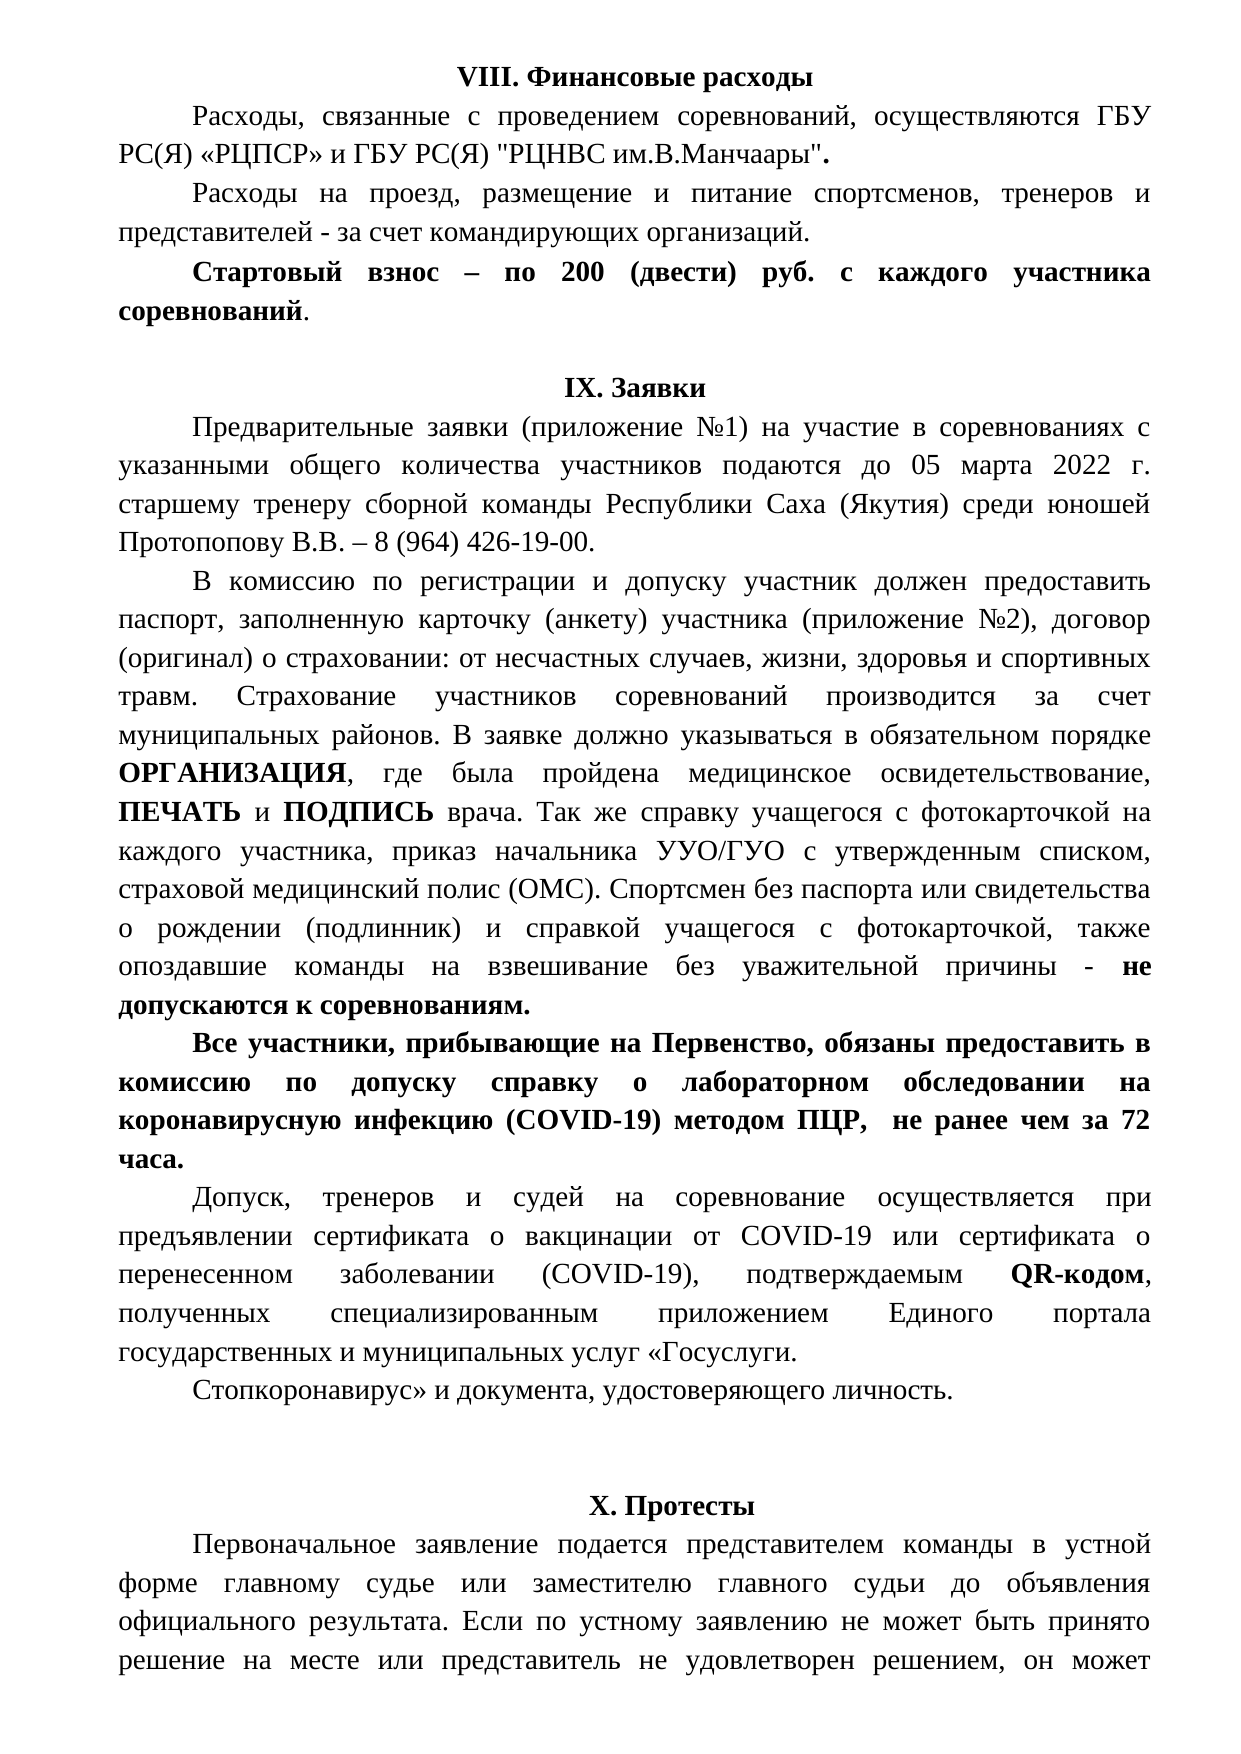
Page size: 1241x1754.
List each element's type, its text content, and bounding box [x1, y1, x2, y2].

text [118, 1526, 1152, 1676]
text В комиссию по регистрации и допуску участник должен предоставить паспорт, заполненную карточку (анкету) участника (приложение №2), договор (оригинал) о страховании: от несчастных случаев, жизни, здоровья и спортивных травм. Страхование участников соревнований производится за счет муниципальных районов. В заявке должно указываться в обязательном порядке ОРГАНИЗАЦИЯ, где была пройдена медицинское освидетельствование, ПЕЧАТЬ и ПОДПИСЬ врача. Так же справку учащегося с фотокарточкой на каждого участника, приказ начальника УУО/ГУО с утвержденным списком, страховой медицинский полис (ОМС). Спортсмен без паспорта или свидетельства о рождении (подлинник) и справкой учащегося с фотокарточкой, также опоздавшие команды на взвешивание без уважительной причины - не допускаются к соревнованиям. [118, 563, 1152, 1020]
subtitle VIII. Финансовые расходы [118, 59, 1152, 93]
text Стартовый взнос – по 200 (двести) руб. с каждого участника соревнований. [118, 254, 1152, 327]
text Расходы на проезд, размещение и питание спортсменов, тренеров и представителей - за счет командирующих организаций. [118, 175, 1152, 249]
text IX. Заявки [118, 370, 1152, 404]
text Стопкоронавирус» и документа, удостоверяющего личность. [118, 1372, 1152, 1406]
text Допуск, тренеров и судей на соревнование осуществляется при предъявлении сертификата о вакцинации от COVID-19 или сертификата о перенесенном заболевании (COVID-19), подтверждаемым QR-кодом, полученных специализированным приложением Единого портала государственных и муниципальных услуг «Госуслуги. [118, 1179, 1152, 1367]
text Предварительные заявки (приложение №1) на участие в соревнованиях с указанными общего количества участников подаются до 05 марта 2022 г. старшему тренеру сборной команды Республики Саха (Якутия) среди юношей Протопопову В.В. – 8 (964) 426-19-00. [118, 409, 1152, 558]
text X. Протесты [118, 1488, 1152, 1521]
text Расходы, связанные с проведением соревнований, осуществляются ГБУ РС(Я) «РЦПСР» и ГБУ РС(Я) "РЦНВС им.В.Манчаары". [118, 98, 1152, 170]
text Все участники, прибывающие на Первенство, обязаны предоставить в комиссию по допуску справку о лабораторном обследовании на коронавирусную инфекцию (COVID-19) методом ПЦР, не ранее чем за 72 часа. [118, 1025, 1152, 1174]
